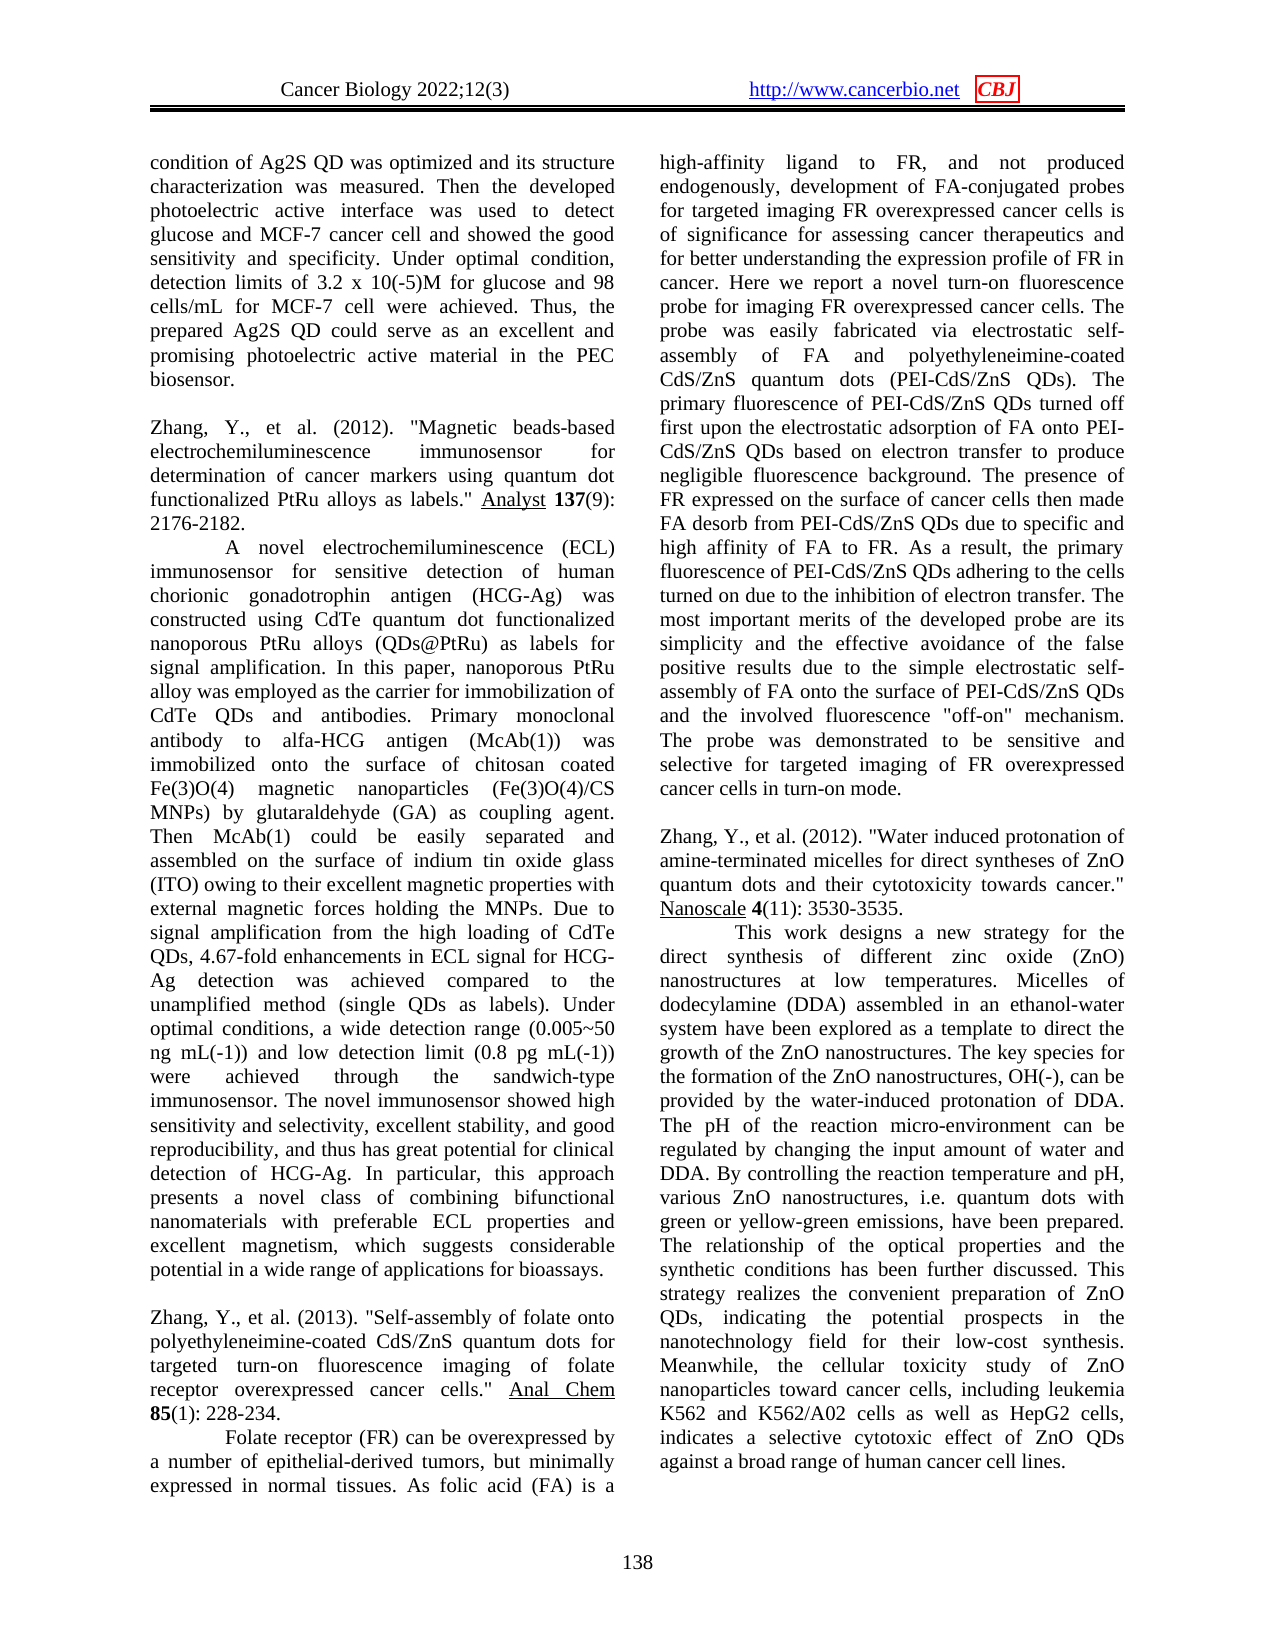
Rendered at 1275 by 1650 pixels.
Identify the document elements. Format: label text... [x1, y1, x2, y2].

text This work designs a new strategy for the direct synthesis of different zinc oxide (ZnO) nanostructures at low temperatures. Micelles of dodecylamine (DDA) assembled in an ethanol-water system have been explored as a template to direct the growth of the ZnO nanostructures. The key species for the formation of the ZnO nanostructures, OH(-), can be provided by the water-induced protonation of DDA. The pH of the reaction micro-environment can be regulated by changing the input amount of water and DDA. By controlling the reaction temperature and pH, various ZnO nanostructures, i.e. quantum dots with green or yellow-green emissions, have been prepared. The relationship of the optical properties and the synthetic conditions has been further discussed. This strategy realizes the convenient preparation of ZnO QDs, indicating the potential prospects in the nanotechnology field for their low-cost synthesis. Meanwhile, the cellular toxicity study of ZnO nanoparticles toward cancer cells, including leukemia K562 and K562/A02 cells as well as HepG2 cells, indicates a selective cytotoxic effect of ZnO QDs against a broad range of human cancer cell lines. [659, 920, 1125, 1473]
text Zhang, Y., et al. (2012). "Water induced protonation of amine-terminated micelles for direct syntheses of ZnO quantum dots and their cytotoxicity towards cancer." Nanoscale 4(11): 3530-3535. [659, 824, 1125, 920]
text Folate receptor (FR) can be overexpressed by a number of epithelial-derived tumors, but minimally expressed in normal tissues. As folic acid (FA) is a high-affinity ligand to FR, and not produced endogenously, development of FA-conjugated probes for targeted imaging FR overexpressed cancer cells is of significance for assessing cancer therapeutics and for better understanding the expression profile of FR in cancer. Here we report a novel turn-on fluorescence probe for imaging FR overexpressed cancer cells. The probe was easily fabricated via electrostatic self-assembly of FA and polyethyleneimine-coated CdS/ZnS quantum dots (PEI-CdS/ZnS QDs). The primary fluorescence of PEI-CdS/ZnS QDs turned off first upon the electrostatic adsorption of FA onto PEI-CdS/ZnS QDs based on electron transfer to produce negligible fluorescence background. The presence of FR expressed on the surface of cancer cells then made FA desorb from PEI-CdS/ZnS QDs due to specific and high affinity of FA to FR. As a result, the primary fluorescence of PEI-CdS/ZnS QDs adhering to the cells turned on due to the inhibition of electron transfer. The most important merits of the developed probe are its simplicity and the effective avoidance of the false positive results due to the simple electrostatic self-assembly of FA onto the surface of PEI-CdS/ZnS QDs and the involved fluorescence "off-on" mechanism. The probe was demonstrated to be sensitive and selective for targeted imaging of FR overexpressed cancer cells in turn-on mode. [659, 150, 1125, 800]
text Zhang, Y., et al. (2012). "Magnetic beads-based electrochemiluminescence immunosensor for determination of cancer markers using quantum dot functionalized PtRu alloys as labels." Analyst 137(9): 2176-2182. [150, 415, 615, 535]
text A novel electrochemiluminescence (ECL) immunosensor for sensitive detection of human chorionic gonadotrophin antigen (HCG-Ag) was constructed using CdTe quantum dot functionalized nanoporous PtRu alloys (QDs@PtRu) as labels for signal amplification. In this paper, nanoporous PtRu alloy was employed as the carrier for immobilization of CdTe QDs and antibodies. Primary monoclonal antibody to alfa-HCG antigen (McAb(1)) was immobilized onto the surface of chitosan coated Fe(3)O(4) magnetic nanoparticles (Fe(3)O(4)/CS MNPs) by glutaraldehyde (GA) as coupling agent. Then McAb(1) could be easily separated and assembled on the surface of indium tin oxide glass (ITO) owing to their excellent magnetic properties with external magnetic forces holding the MNPs. Due to signal amplification from the high loading of CdTe QDs, 4.67-fold enhancements in ECL signal for HCG-Ag detection was achieved compared to the unamplified method (single QDs as labels). Under optimal conditions, a wide detection range (0.005~50 ng mL(-1)) and low detection limit (0.8 pg mL(-1)) were achieved through the sandwich-type immunosensor. The novel immunosensor showed high sensitivity and selectivity, excellent stability, and good reproducibility, and thus has great potential for clinical detection of HCG-Ag. In particular, this approach presents a novel class of combining bifunctional nanomaterials with preferable ECL properties and excellent magnetism, which suggests considerable potential in a wide range of applications for bioassays. [150, 535, 615, 1281]
text Zhang, Y., et al. (2013). "Self-assembly of folate onto polyethyleneimine-coated CdS/ZnS quantum dots for targeted turn-on fluorescence imaging of folate receptor overexpressed cancer cells." Anal Chem 85(1): 228-234. [150, 1305, 615, 1425]
